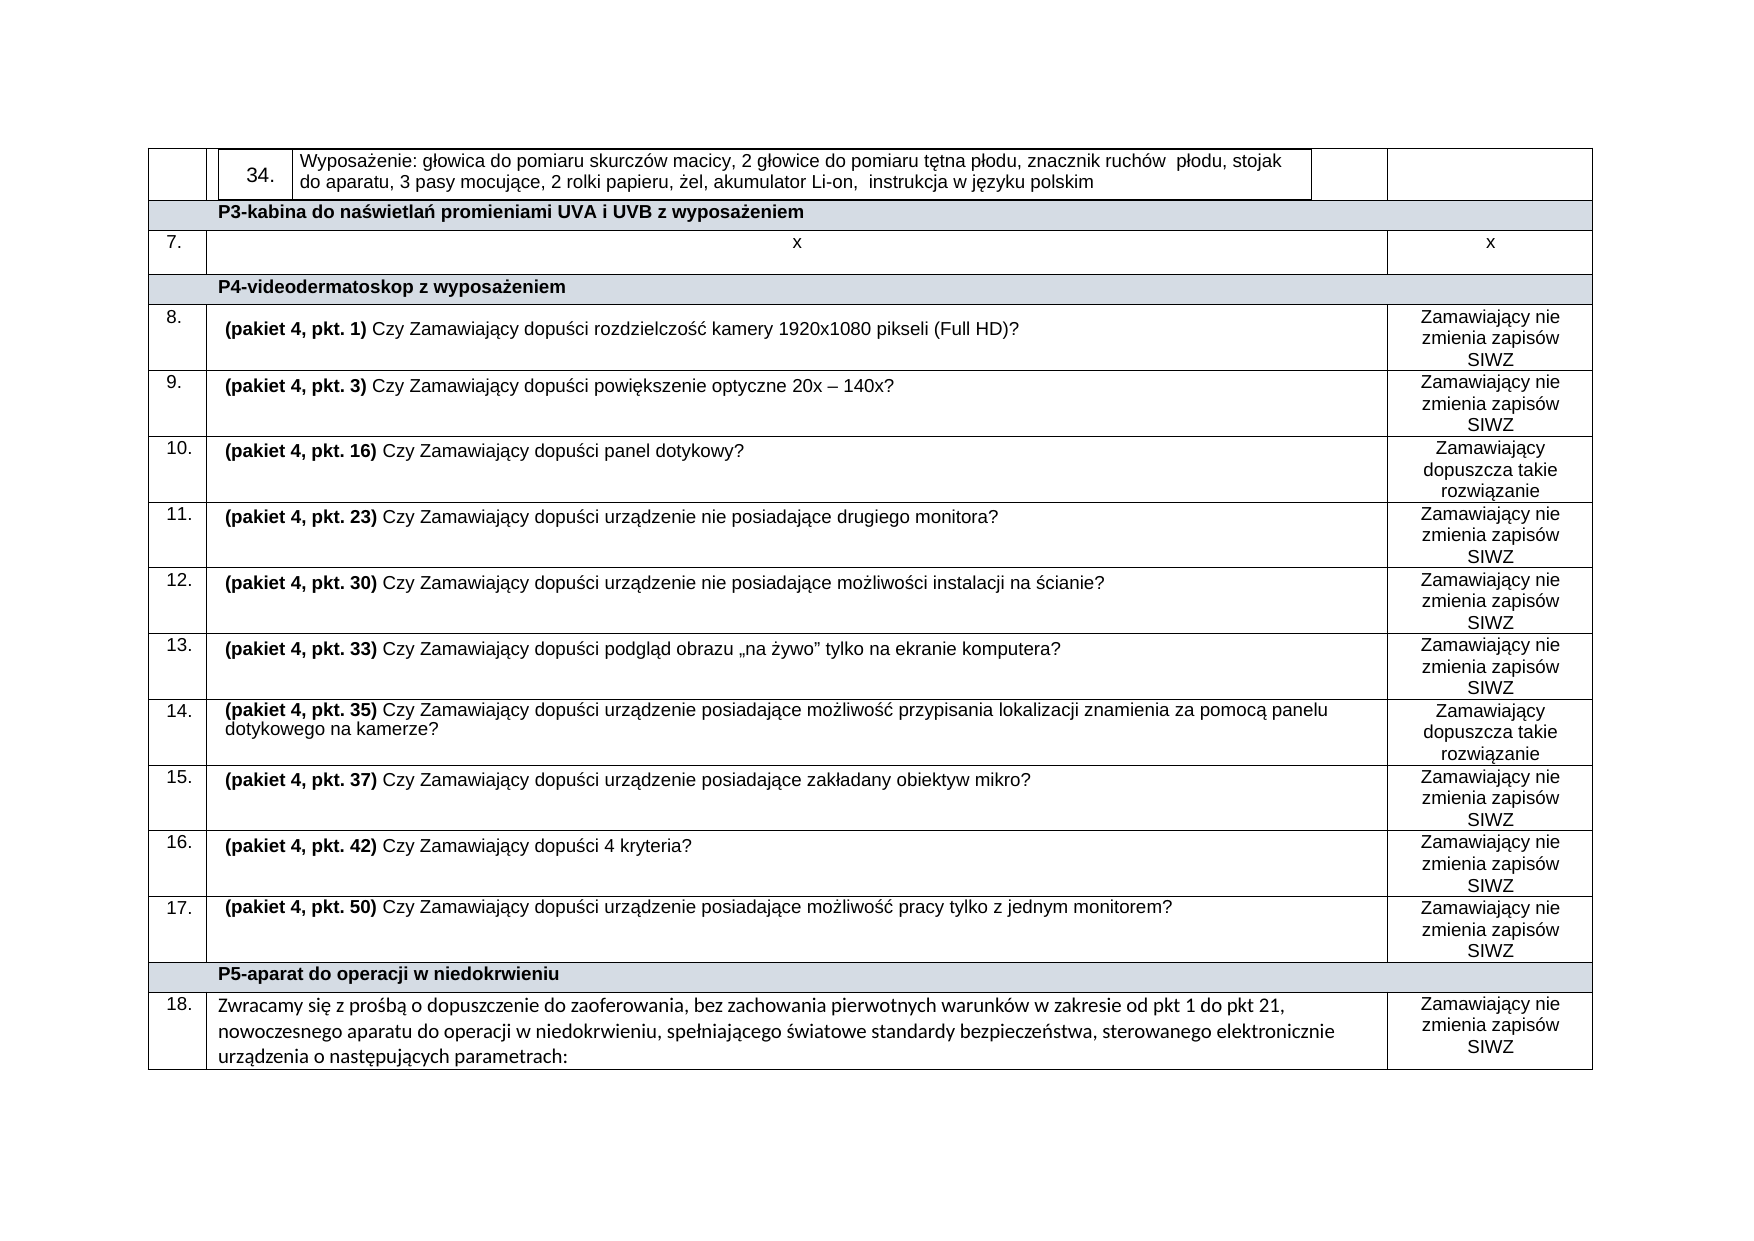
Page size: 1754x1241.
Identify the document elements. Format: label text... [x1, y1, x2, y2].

table_cell Zamawiający dopuszcza takie rozwiązanie [1388, 700, 1592, 764]
table_cell (pakiet 4, pkt. 16) Czy Zamawiający dopuści panel dotykowy? [207, 437, 1387, 502]
table_cell P4-videodermatoskop z wyposażeniem [207, 275, 1388, 304]
table_cell (pakiet 4, pkt. 35) Czy Zamawiający dopuści urządzenie posiadające możliwość przypisania lokalizacji znamienia za pomocą panelu dotykowego na kamerze? [207, 700, 1387, 764]
table_cell P5-aparat do operacji w niedokrwieniu [207, 963, 1388, 992]
table_cell Zamawiający nie zmienia zapisów SIWZ [1388, 897, 1592, 962]
table_cell (pakiet 4, pkt. 1) Czy Zamawiający dopuści rozdzielczość kamery 1920x1080 pikseli (Full HD)? [207, 305, 1387, 370]
table_cell [149, 963, 207, 992]
table_cell [149, 371, 206, 436]
table_cell [149, 568, 206, 633]
table_cell P3-kabina do naświetlań promieniami UVA i UVB z wyposażeniem [207, 201, 1388, 230]
table_cell Zamawiający nie zmienia zapisów SIWZ [1388, 503, 1592, 567]
table_cell (pakiet 4, pkt. 37) Czy Zamawiający dopuści urządzenie posiadające zakładany obiektyw mikro? [207, 766, 1387, 830]
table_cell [207, 993, 1387, 1069]
table_cell [149, 993, 206, 1069]
table_cell Zamawiający nie zmienia zapisów SIWZ [1388, 831, 1592, 896]
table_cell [293, 150, 1311, 199]
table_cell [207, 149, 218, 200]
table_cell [1312, 149, 1387, 200]
table_cell x [207, 231, 1387, 274]
table_cell Zamawiający dopuszcza takie rozwiązanie [1388, 437, 1592, 502]
table_cell [149, 231, 206, 274]
table_cell (pakiet 4, pkt. 33) Czy Zamawiający dopuści podgląd obrazu „na żywo” tylko na ekranie komputera? [207, 634, 1387, 699]
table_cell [219, 150, 292, 199]
table_cell [149, 897, 206, 962]
table_cell [149, 831, 206, 896]
table_cell [1388, 201, 1592, 230]
table_cell [1388, 963, 1592, 992]
table_cell Zamawiający nie zmienia zapisów SIWZ [1388, 305, 1592, 370]
table_cell Zamawiający nie zmienia zapisów SIWZ [1388, 568, 1592, 633]
table_cell [149, 305, 206, 370]
table_cell x [1388, 231, 1592, 274]
table_cell [149, 201, 207, 230]
table_cell [149, 700, 206, 764]
table_cell [149, 766, 206, 830]
table_cell [1388, 275, 1592, 304]
table_cell Zamawiający nie zmienia zapisów SIWZ [1388, 371, 1592, 436]
table_cell [149, 634, 206, 699]
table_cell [1388, 993, 1592, 1069]
table_cell Zamawiający nie zmienia zapisów SIWZ [1388, 634, 1592, 699]
table_cell (pakiet 4, pkt. 50) Czy Zamawiający dopuści urządzenie posiadające możliwość pracy tylko z jednym monitorem? [207, 897, 1387, 962]
table_cell (pakiet 4, pkt. 23) Czy Zamawiający dopuści urządzenie nie posiadające drugiego monitora? [207, 503, 1387, 567]
table_cell [149, 275, 207, 304]
table_cell (pakiet 4, pkt. 30) Czy Zamawiający dopuści urządzenie nie posiadające możliwości instalacji na ścianie? [207, 568, 1387, 633]
table_cell (pakiet 4, pkt. 42) Czy Zamawiający dopuści 4 kryteria? [207, 831, 1387, 896]
table_cell Zamawiający nie zmienia zapisów SIWZ [1388, 766, 1592, 830]
table_cell [149, 149, 206, 200]
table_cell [1388, 149, 1592, 200]
table_cell [149, 503, 206, 567]
table_cell (pakiet 4, pkt. 3) Czy Zamawiający dopuści powiększenie optyczne 20x – 140x? [207, 371, 1387, 436]
table_cell [149, 437, 206, 502]
